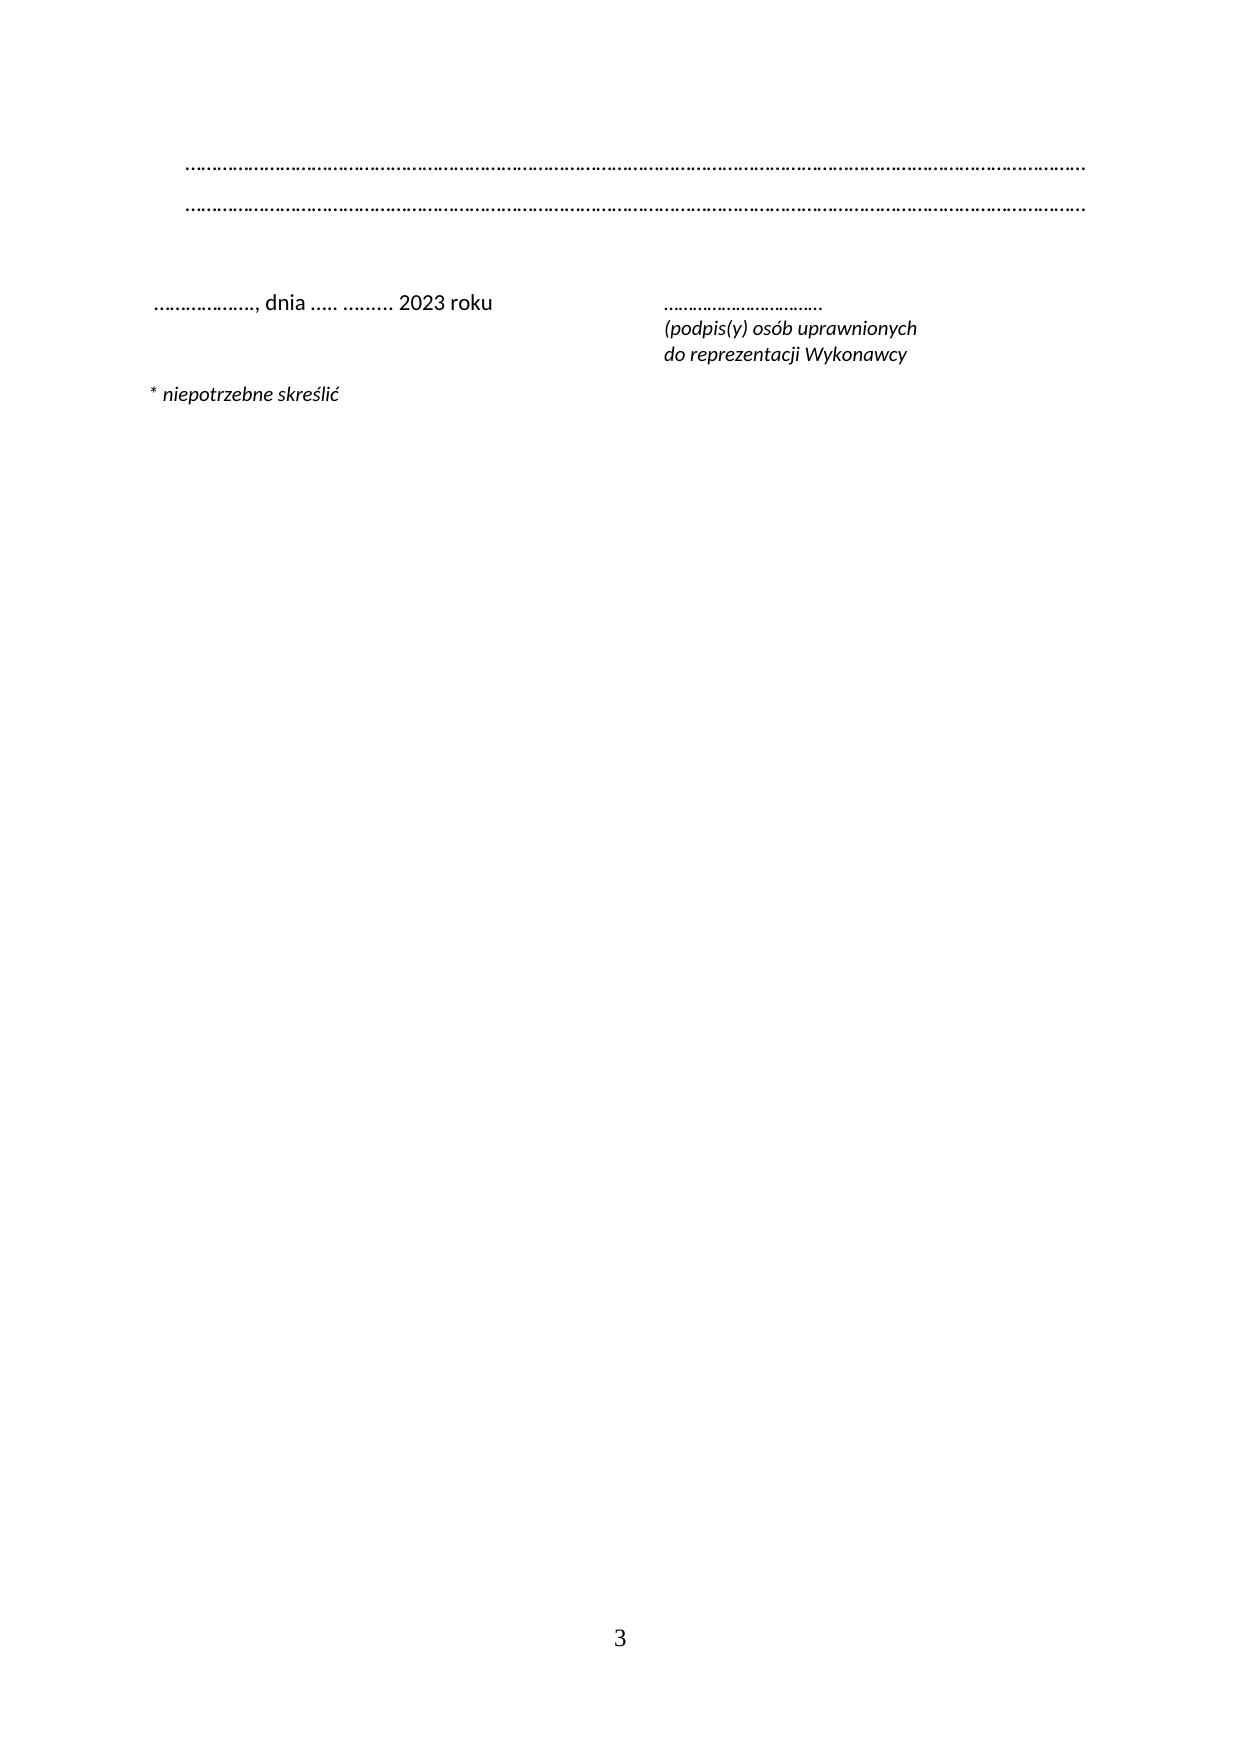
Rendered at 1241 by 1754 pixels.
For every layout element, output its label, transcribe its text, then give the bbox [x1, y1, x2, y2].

text ………………., dnia ….. …...... 2023 roku …………………………… [148, 288, 1093, 316]
text (podpis(y) osób uprawnionych [148, 316, 1093, 341]
text do reprezentacji Wykonawcy [590, 341, 1093, 366]
text * niepotrzebne skreślić [148, 381, 1034, 406]
text ……………………………………………………………………………………………………………………………………………………………………………………………………………………………………………………………………………………………………………… [185, 148, 1093, 218]
